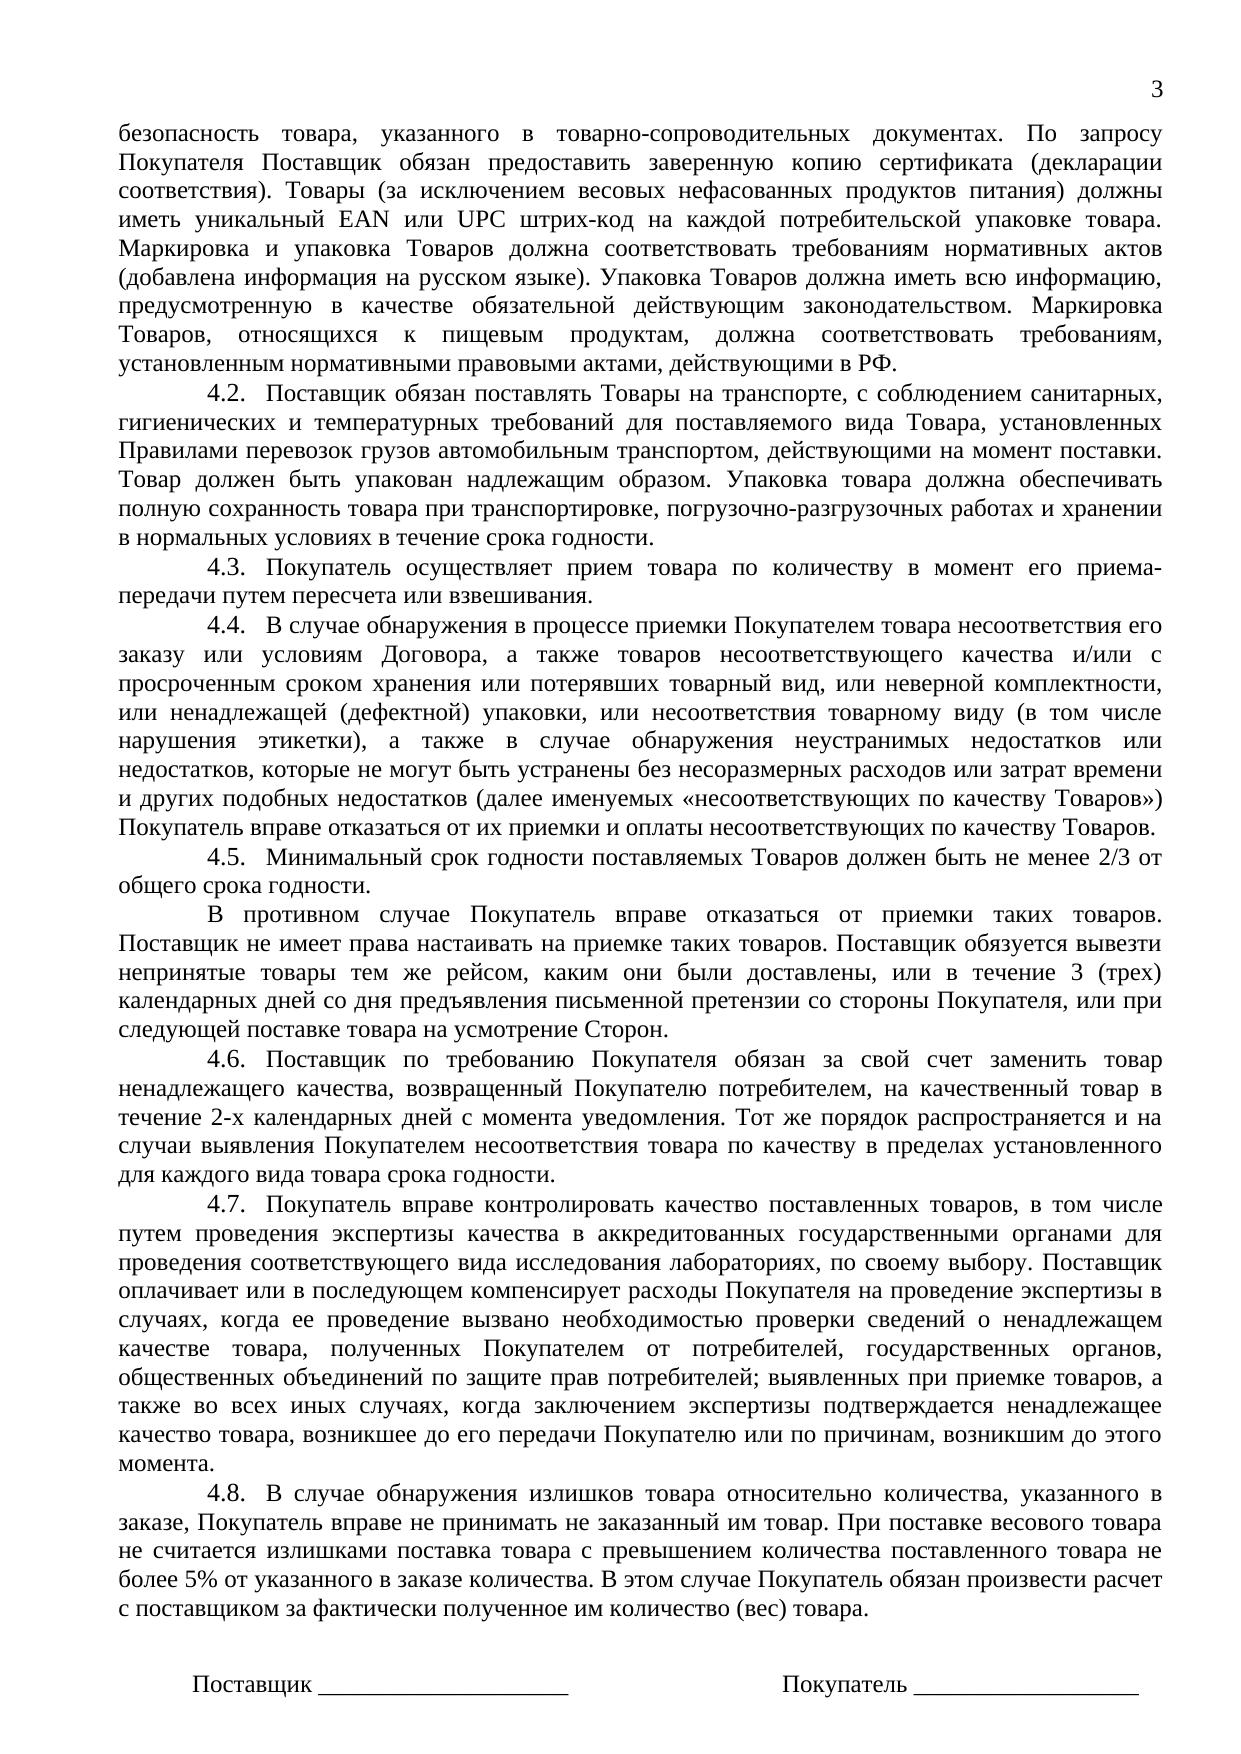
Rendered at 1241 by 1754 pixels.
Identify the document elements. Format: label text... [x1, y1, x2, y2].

list В случае обнаружения излишков товара относительно количества, указанного в заказе, Покупатель вправе не принимать не заказанный им товар. При поставке весового товара не считается излишками поставка товара с превышением количества поставленного товара не более 5% от указанного в заказе количества. В этом случае Покупатель обязан произвести расчет с поставщиком за фактически полученное им количество (вес) товара. [118, 1477, 1163, 1622]
list Покупатель вправе контролировать качество поставленных товаров, в том числе путем проведения экспертизы качества в аккредитованных государственными органами для проведения соответствующего вида исследования лабораториях, по своему выбору. Поставщик оплачивает или в последующем компенсирует расходы Покупателя на проведение экспертизы в случаях, когда ее проведение вызвано необходимостью проверки сведений о ненадлежащем качестве товара, полученных Покупателем от потребителей, государственных органов, общественных объединений по защите прав потребителей; выявленных при приемке товаров, а также во всех иных случаях, когда заключением экспертизы подтверждается ненадлежащее качество товара, возникшее до его передачи Покупателю или по причинам, возникшим до этого момента. [118, 1188, 1163, 1477]
list Минимальный срок годности поставляемых Товаров должен быть не менее 2/3 от общего срока годности. [118, 841, 1163, 899]
list Покупатель осуществляет прием товара по количеству в момент его приема-передачи путем пересчета или взвешивания. [118, 551, 1163, 609]
list Поставщик по требованию Покупателя обязан за свой счет заменить товар ненадлежащего качества, возвращенный Покупателю потребителем, на качественный товар в течение 2-х календарных дней с момента уведомления. Тот же порядок распространяется и на случаи выявления Покупателем несоответствия товара по качеству в пределах установленного для каждого вида товара срока годности. [118, 1043, 1163, 1188]
list В случае обнаружения в процессе приемки Покупателем товара несоответствия его заказу или условиям Договора, а также товаров несоответствующего качества и/или с просроченным сроком хранения или потерявших товарный вид, или неверной комплектности, или ненадлежащей (дефектной) упаковки, или несоответствия товарному виду (в том числе нарушения этикетки), а также в случае обнаружения неустранимых недостатков или недостатков, которые не могут быть устранены без несоразмерных расходов или затрат времени и других подобных недостатков (далее именуемых «несоответствующих по качеству Товаров») Покупатель вправе отказаться от их приемки и оплаты несоответствующих по качеству Товаров. [118, 609, 1163, 841]
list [118, 118, 1163, 377]
list Поставщик обязан поставлять Товары на транспорте, с соблюдением санитарных, гигиенических и температурных требований для поставляемого вида Товара, установленных Правилами перевозок грузов автомобильным транспортом, действующими на момент поставки. Товар должен быть упакован надлежащим образом. Упаковка товара должна обеспечивать полную сохранность товара при транспортировке, погрузочно-разгрузочных работах и хранении в нормальных условиях в течение срока годности. [118, 377, 1163, 551]
text В противном случае Покупатель вправе отказаться от приемки таких товаров. Поставщик не имеет права настаивать на приемке таких товаров. Поставщик обязуется вывезти непринятые товары тем же рейсом, каким они были доставлены, или в течение 3 (трех) календарных дней со дня предъявления письменной претензии со стороны Покупателя, или при следующей поставке товара на усмотрение Сторон. [118, 899, 1163, 1043]
